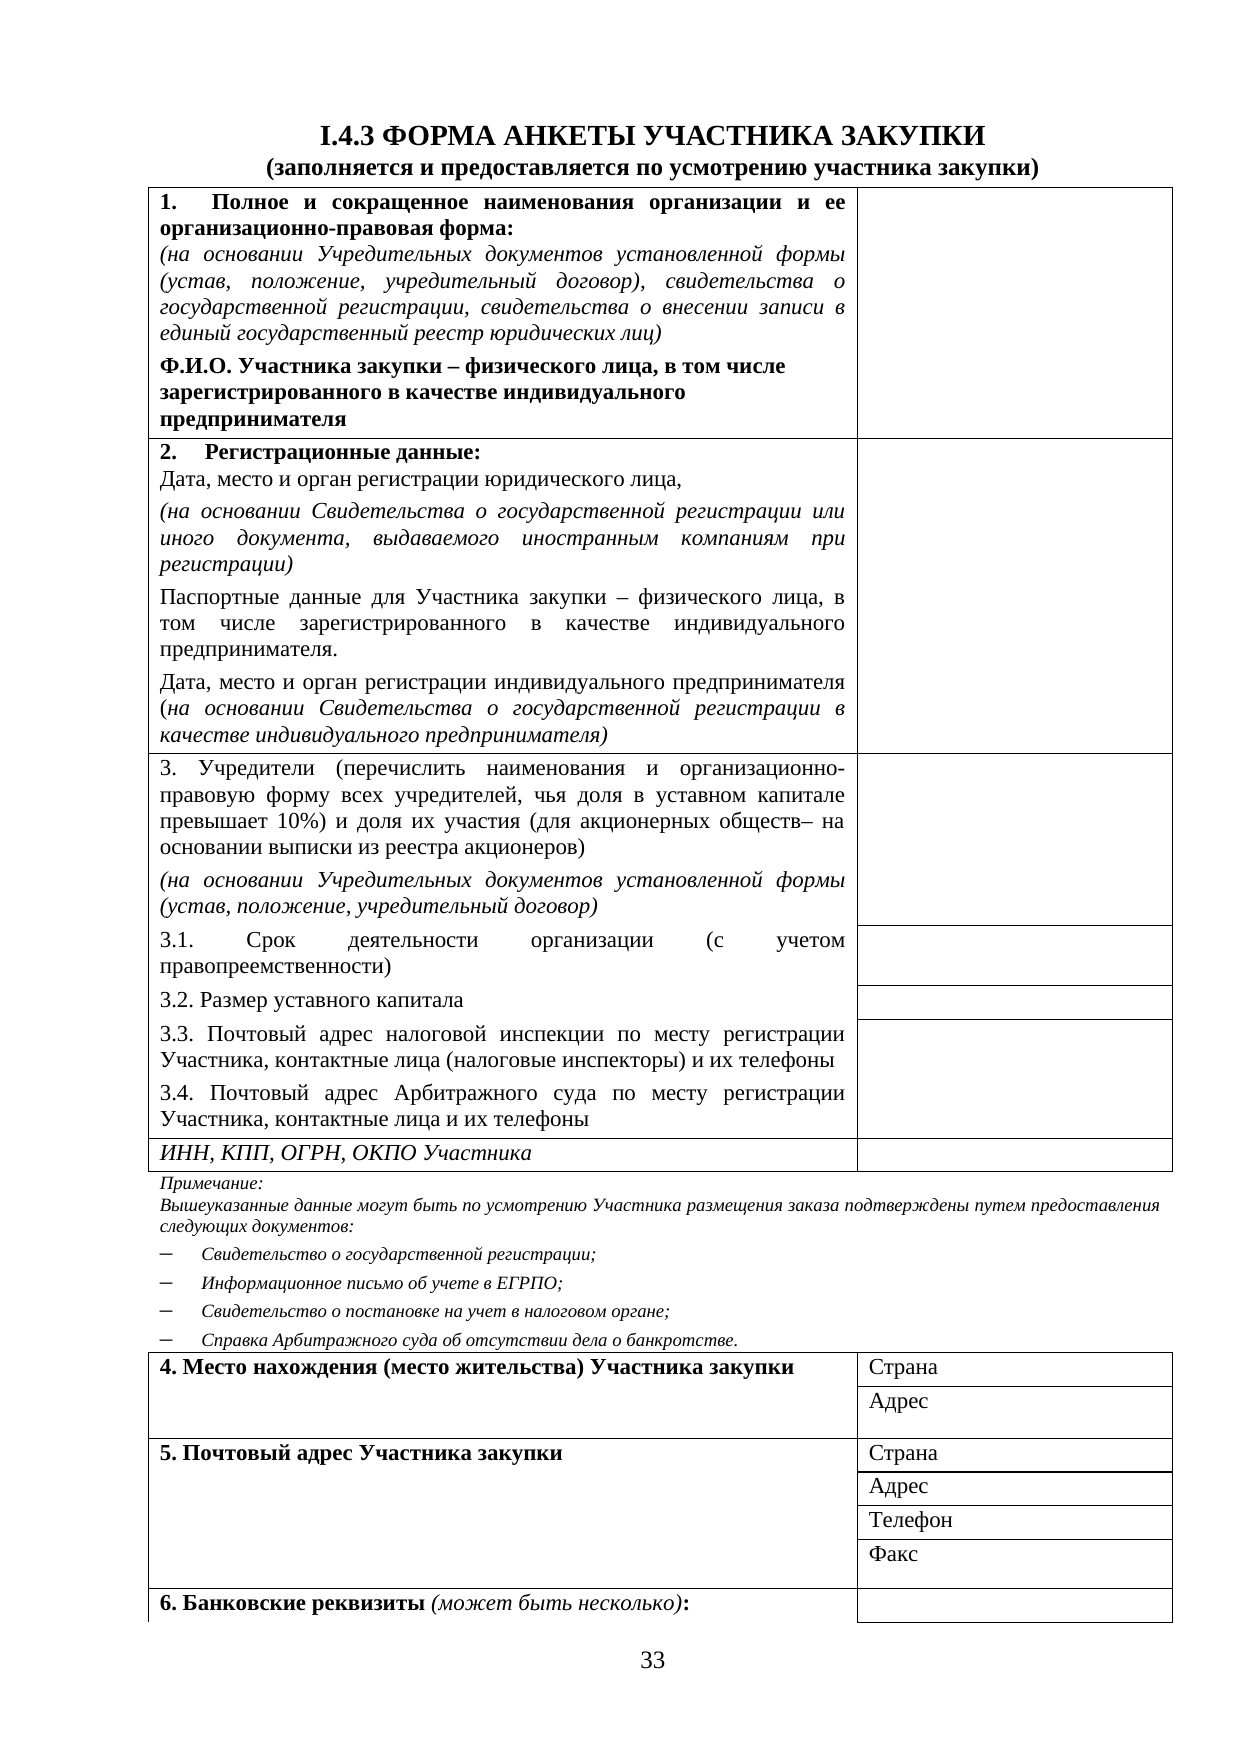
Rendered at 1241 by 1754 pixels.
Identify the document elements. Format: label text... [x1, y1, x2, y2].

table_cell 5. Почтовый адрес Участника закупки [149, 1439, 857, 1588]
table_cell 3.3. Почтовый адрес налоговой инспекции по месту регистрации Участника, контактные лица (налоговые инспекторы) и их телефоны 3.4. Почтовый адрес Арбитражного суда по месту регистрации Участника, контактные лица и их телефоны [149, 1019, 857, 1138]
table_cell 4. Место нахождения (место жительства) Участника закупки [149, 1353, 857, 1438]
table_cell Примечание: Вышеуказанные данные могут быть по усмотрению Участника размещения заказа подтверждены путем предоставления следующих документов: Свидетельство о государственной регистрации; Информационное письмо об учете в ЕГРПО; Свидетельство о постановке на учет в налоговом органе; Справка Арбитражного суда об отсутствии дела о банкротстве. [148, 1172, 1172, 1352]
table_cell Адрес [858, 1473, 1172, 1505]
table_cell ИНН, КПП, ОГРН, ОКПО Участника [149, 1139, 857, 1171]
text (заполняется и предоставляется по усмотрению участника закупки) [159, 152, 1146, 180]
table_cell [858, 986, 1172, 1019]
table_cell Страна [858, 1353, 1172, 1386]
table_cell Регистрационные данные: Дата, место и орган регистрации юридического лица, (на основании Свидетельства о государственной регистрации или иного документа, выдаваемого иностранным компаниям при регистрации) Паспортные данные для Участника закупки – физического лица, в том числе зарегистрированного в качестве индивидуального предпринимателя. Дата, место и орган регистрации индивидуального предпринимателя (на основании Свидетельства о государственной регистрации в качестве индивидуального предпринимателя) [149, 439, 857, 753]
table_header Полное и сокращенное наименования организации и ее организационно-правовая форма: (на основании Учредительных документов установленной формы (устав, положение, учредительный договор), свидетельства о государственной регистрации, свидетельства о внесении записи в единый государственный реестр юридических лиц) Ф.И.О. Участника закупки – физического лица, в том числе зарегистрированного в качестве индивидуального предпринимателя [149, 188, 857, 437]
subtitle I.4.3 ФОРМА АНКЕТЫ УЧАСТНИКА ЗАКУПКИ [159, 118, 1146, 152]
table_cell Адрес [858, 1387, 1172, 1438]
table_cell Факс [858, 1540, 1172, 1588]
table_cell [858, 926, 1172, 985]
table_cell 6. Банковские реквизиты (может быть несколько): [149, 1589, 857, 1622]
table_cell 3. Учредители (перечислить наименования и организационно-правовую форму всех учредителей, чья доля в уставном капитале превышает 10%) и доля их участия (для акционерных обществ– на основании выписки из реестра акционеров) (на основании Учредительных документов установленной формы (устав, положение, учредительный договор) [149, 754, 857, 925]
table_cell [858, 1139, 1172, 1171]
table_cell [858, 1020, 1172, 1138]
table_cell Телефон [858, 1506, 1172, 1539]
table_cell 3.2. Размер уставного капитала [149, 985, 857, 1019]
table_cell 3.1. Срок деятельности организации (с учетом правопреемственности) [149, 925, 857, 985]
table_cell [858, 754, 1172, 925]
table_header [858, 188, 1172, 437]
table_cell [858, 439, 1172, 753]
table_cell Страна [858, 1439, 1172, 1471]
table_cell [858, 1589, 1172, 1622]
